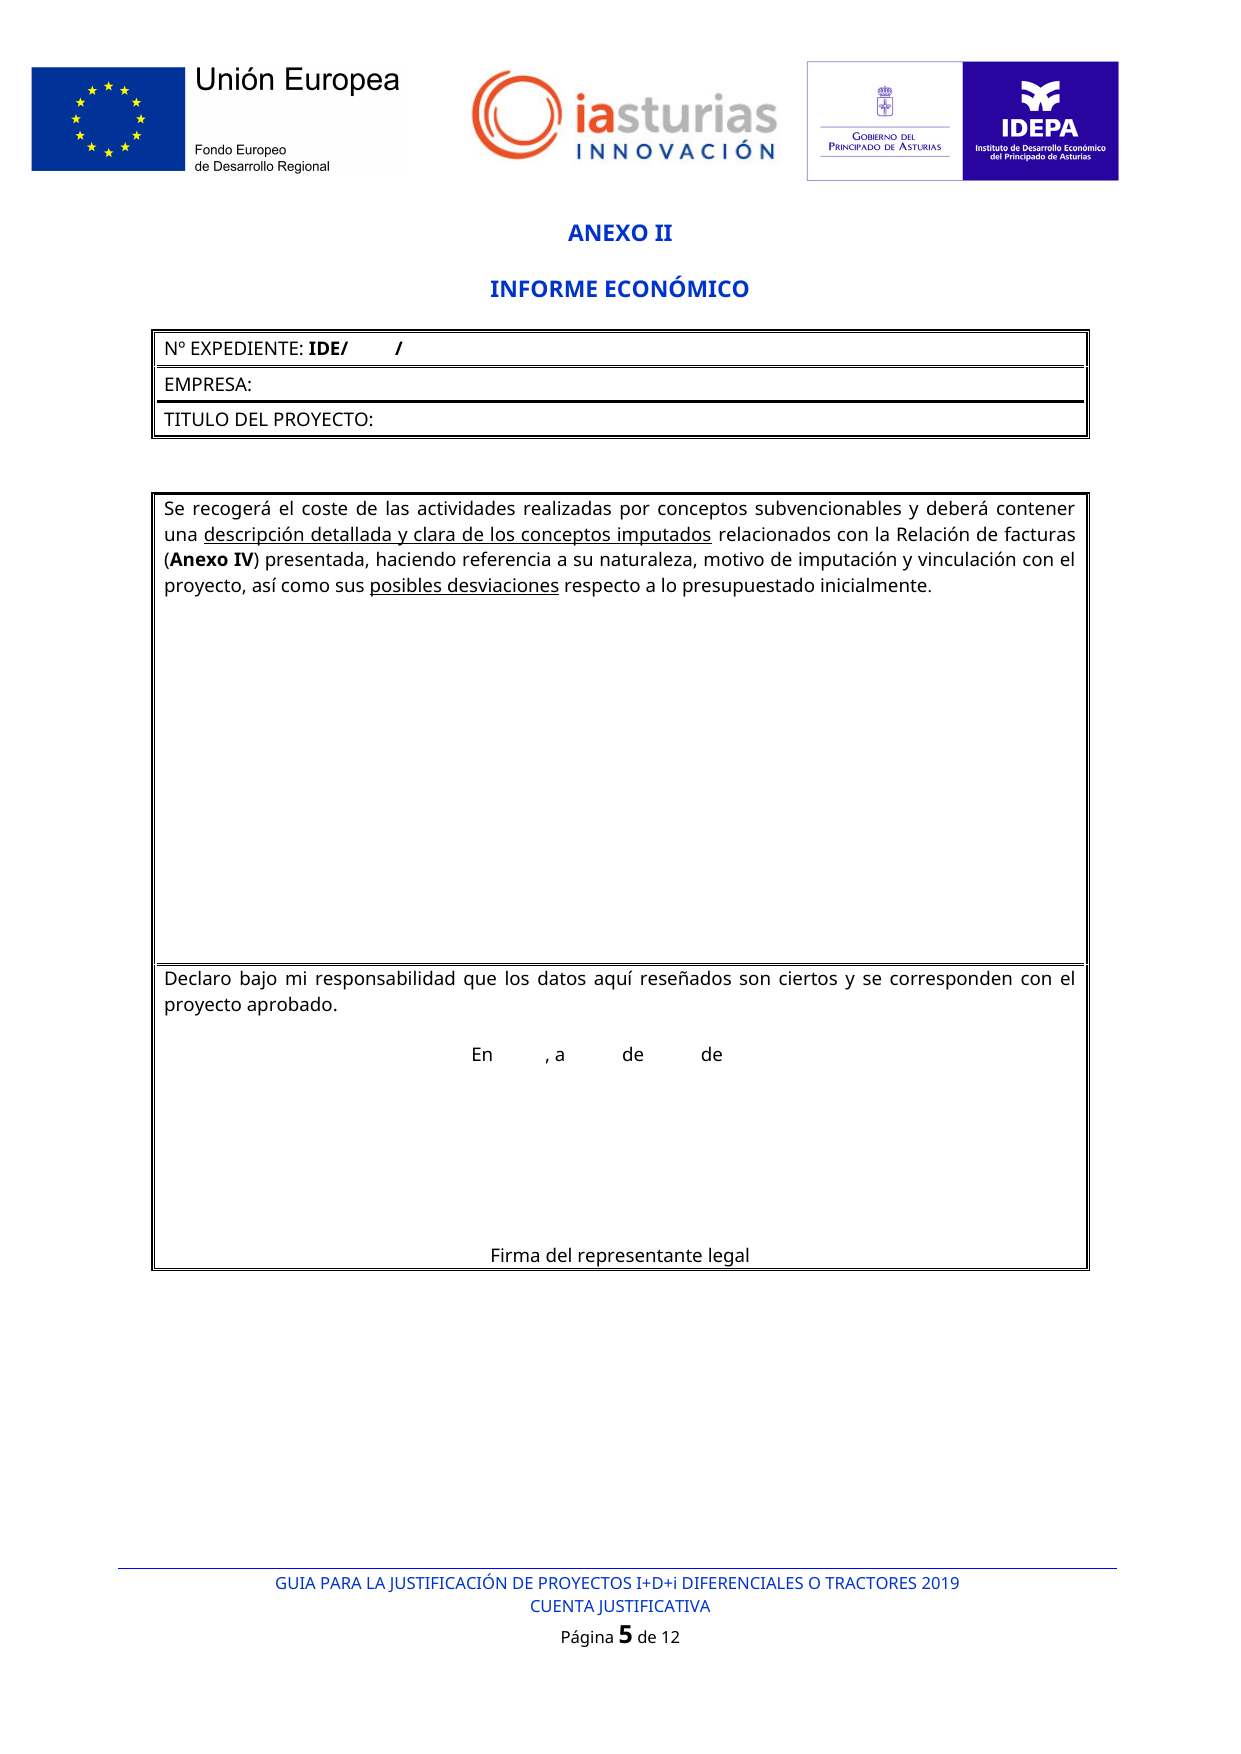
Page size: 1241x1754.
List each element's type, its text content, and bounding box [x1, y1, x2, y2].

picture [462, 62, 784, 178]
text INFORME ECONÓMICO [148, 273, 1092, 304]
table_cell Declaro bajo mi responsabilidad que los datos aquí reseñados son ciertos y se corresponden con el proyecto aprobado. En , a de de Firma del representante legal [155, 963, 1087, 1268]
table_cell TITULO DEL PROYECTO: [155, 400, 1086, 435]
table_cell EMPRESA: [155, 365, 1087, 400]
table_header Se recogerá el coste de las actividades realizadas por conceptos subvencionables y deberá contener una descripción detallada y clara de los conceptos imputados relacionados con la Relación de facturas (Anexo IV) presentada, haciendo referencia a su naturaleza, motivo de imputación y vinculación con el proyecto, así como sus posibles desviaciones respecto a lo presupuestado inicialmente. [155, 495, 1086, 962]
table_header Nº EXPEDIENTE: IDE/ / [155, 333, 1086, 364]
picture [23, 63, 409, 177]
picture [806, 60, 1119, 181]
text ANEXO II [148, 217, 1092, 248]
